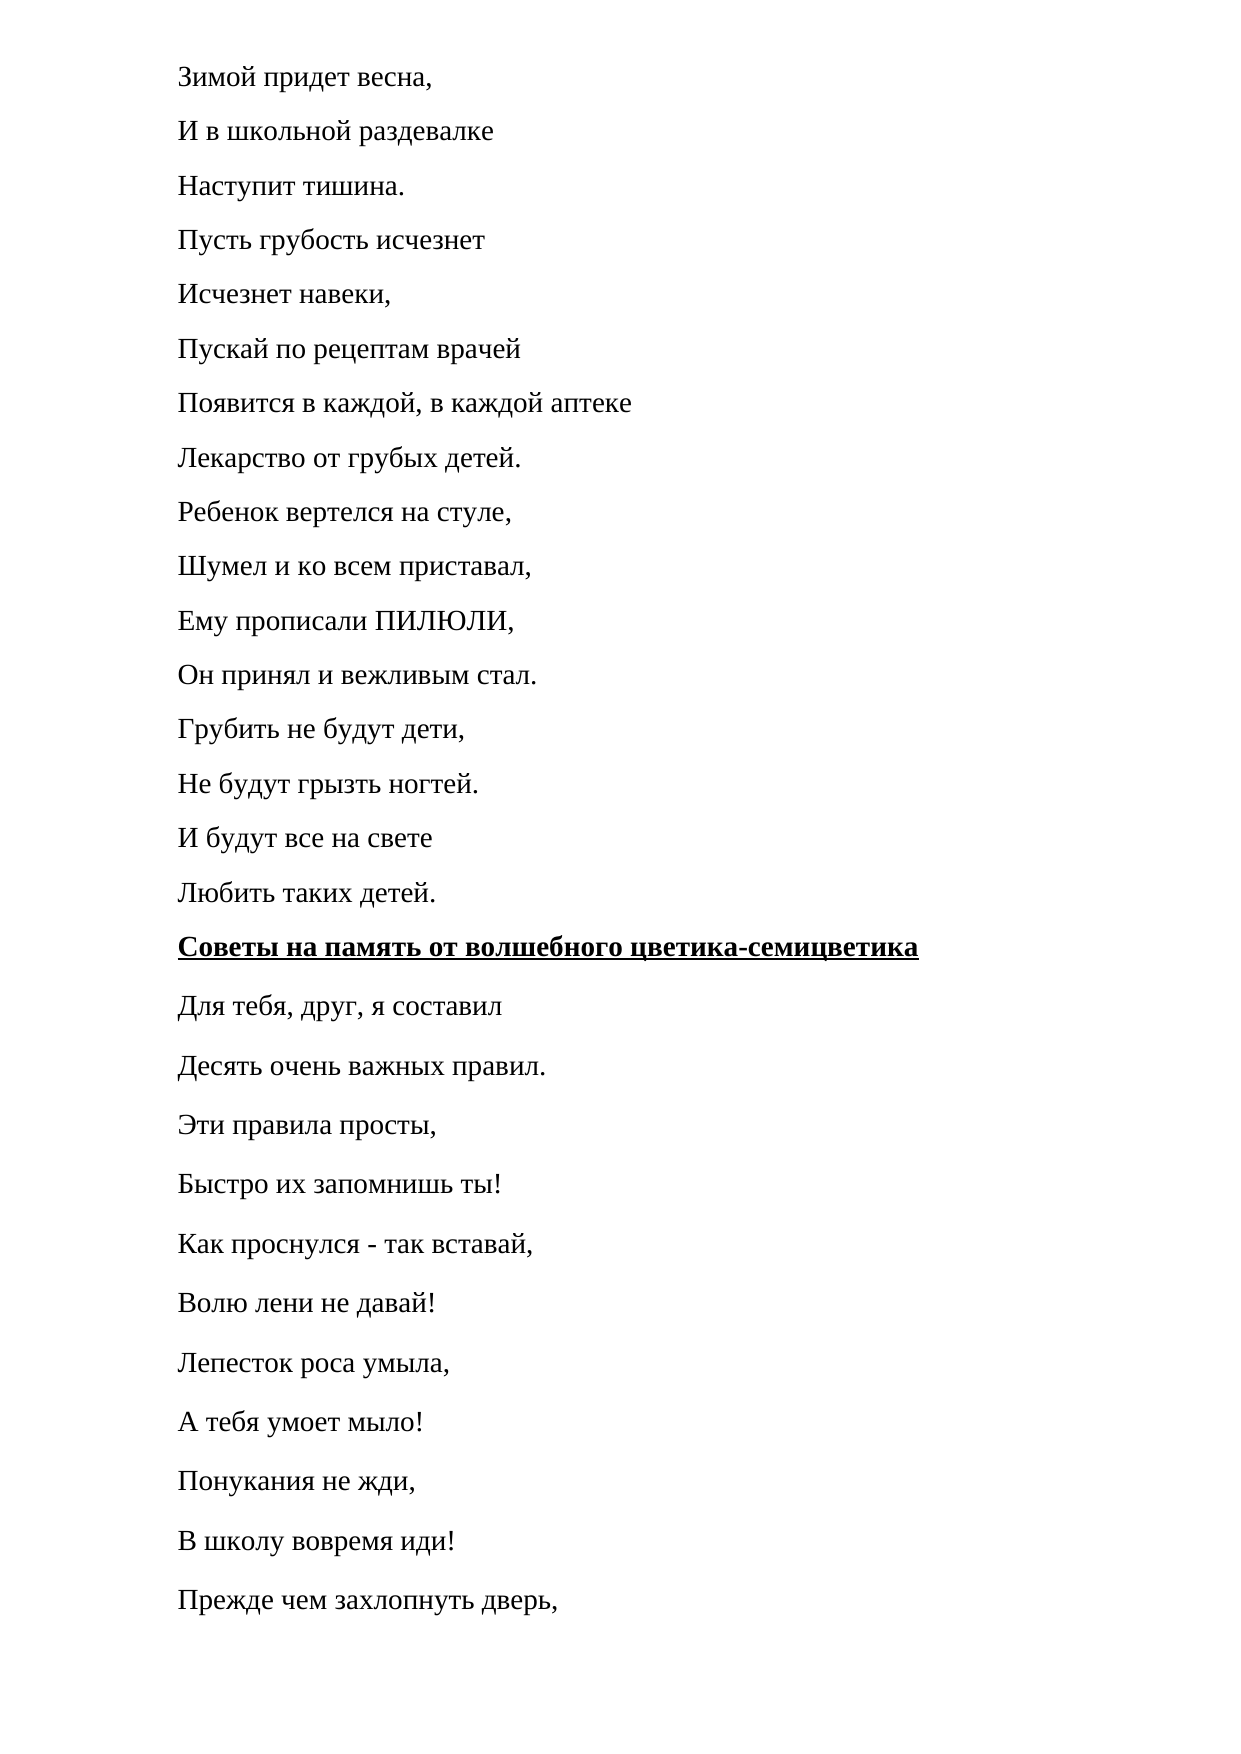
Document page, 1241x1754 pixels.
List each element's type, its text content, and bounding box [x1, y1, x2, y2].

text Появится в каждой, в каждой аптеке [177, 385, 1152, 419]
text Грубить не будут дети, [177, 712, 1152, 745]
text Десять очень важных правил. [177, 1048, 1152, 1081]
text Быстро их запомнишь ты! [177, 1167, 1152, 1200]
text Любить таких детей. [177, 875, 1152, 908]
text Он принял и вежливым стал. [177, 657, 1152, 691]
text Волю лени не давай! [177, 1285, 1152, 1319]
text Советы на память от волшебного цветика-семицветика [177, 929, 1152, 963]
text Как проснулся - так вставай, [177, 1226, 1152, 1259]
text Зимой придет весна, [177, 59, 1152, 93]
text Шумел и ко всем приставал, [177, 548, 1152, 582]
text Пусть грубость исчезнет [177, 222, 1152, 256]
text Лепесток роса умыла, [177, 1345, 1152, 1378]
text Пускай по рецептам врачей [177, 331, 1152, 364]
text В школу вовремя иди! [177, 1523, 1152, 1556]
text Ребенок вертелся на стуле, [177, 494, 1152, 528]
text Лекарство от грубых детей. [177, 440, 1152, 473]
text Эти правила просты, [177, 1107, 1152, 1141]
text А тебя умоет мыло! [177, 1404, 1152, 1438]
text Не будут грызть ногтей. [177, 766, 1152, 799]
text Ему прописали ПИЛЮЛИ, [177, 603, 1152, 636]
text Понукания не жди, [177, 1463, 1152, 1497]
text Исчезнет навеки, [177, 277, 1152, 310]
text Наступит тишина. [177, 168, 1152, 201]
text И будут все на свете [177, 820, 1152, 854]
text Для тебя, друг, я составил [177, 988, 1152, 1022]
text И в школьной раздевалке [177, 113, 1152, 147]
text Прежде чем захлопнуть дверь, [177, 1582, 1152, 1616]
